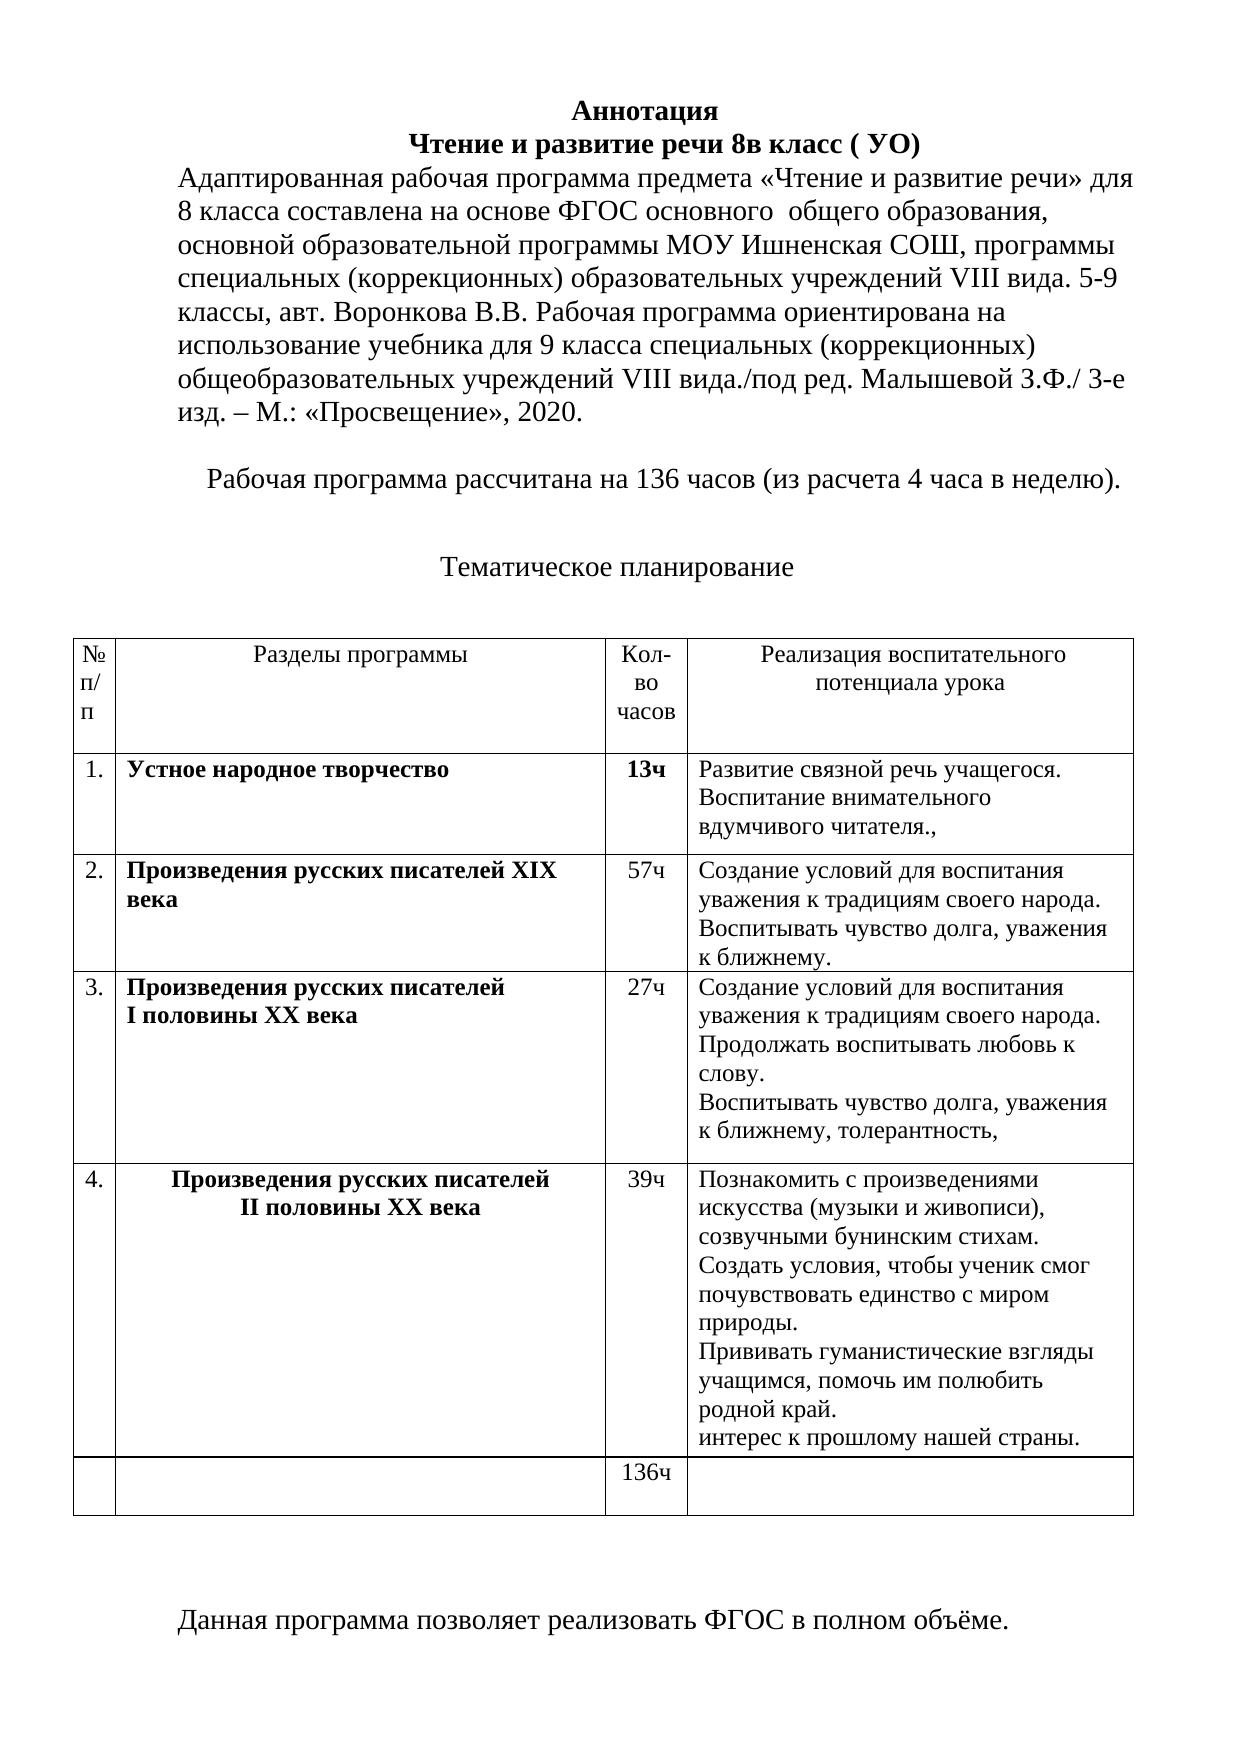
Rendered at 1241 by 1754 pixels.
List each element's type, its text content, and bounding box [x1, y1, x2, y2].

table_cell Устное народное творчество [116, 754, 605, 854]
table_cell Произведения русских писателей II половины XX века [116, 1164, 605, 1456]
table_cell 27ч [606, 972, 687, 1163]
table_header Кол-во часов [606, 639, 687, 753]
table_cell Произведения русских писателей XIX века [116, 855, 605, 971]
table_cell [116, 1458, 605, 1515]
table_cell 57ч [606, 855, 687, 971]
table_header Реализация воспитательного потенциала урока [688, 639, 1133, 753]
table_cell 4. [74, 1164, 115, 1456]
table_cell 13ч [606, 754, 687, 854]
text Рабочая программа рассчитана на 136 часов (из расчета 4 часа в неделю). [177, 462, 1152, 495]
table_cell [74, 1458, 115, 1515]
table_cell 2. [74, 855, 115, 971]
table_cell 136ч [606, 1458, 687, 1515]
text Тематическое планирование [177, 549, 1152, 583]
text Адаптированная рабочая программа предмета «Чтение и развитие речи» для 8 класса составлена на основе ФГОС основного общего образования, основной образовательной программы МОУ Ишненская СОШ, программы специальных (коррекционных) образовательных учреждений VIII вида. 5-9 классы, авт. Воронкова В.В. Рабочая программа ориентирована на использование учебника для 9 класса специальных (коррекционных) общеобразовательных учреждений VIII вида./под ред. Малышевой З.Ф./ 3-е изд. – М.: «Просвещение», 2020. [177, 160, 1152, 428]
table_cell 39ч [606, 1164, 687, 1456]
table_cell Развитие связной речь учащегося. Воспитание внимательного вдумчивого читателя., [688, 754, 1133, 854]
table_cell Создание условий для воспитания уважения к традициям своего народа. Продолжать воспитывать любовь к слову. Воспитывать чувство долга, уважения к ближнему, толерантность, [688, 972, 1133, 1163]
table_cell Произведения русских писателей I половины XX века [116, 972, 605, 1163]
table_header № п/п [74, 639, 115, 753]
table_cell Познакомить с произведениями искусства (музыки и живописи), созвучными бунинским стихам. Создать условия, чтобы ученик смог почувствовать единство с миром природы. Прививать гуманистические взгляды учащимся, помочь им полюбить родной край. интерес к прошлому нашей страны. [688, 1164, 1133, 1456]
text Чтение и развитие речи 8в класс ( УО) [177, 126, 1152, 160]
table_cell [688, 1458, 1133, 1515]
table_header Разделы программы [116, 639, 605, 753]
table_cell Создание условий для воспитания уважения к традициям своего народа. Воспитывать чувство долга, уважения к ближнему. [688, 855, 1133, 971]
text Данная программа позволяет реализовать ФГОС в полном объёме. [177, 1602, 1152, 1636]
table_cell 1. [74, 754, 115, 854]
table_cell 3. [74, 972, 115, 1163]
text Аннотация [177, 93, 1152, 126]
